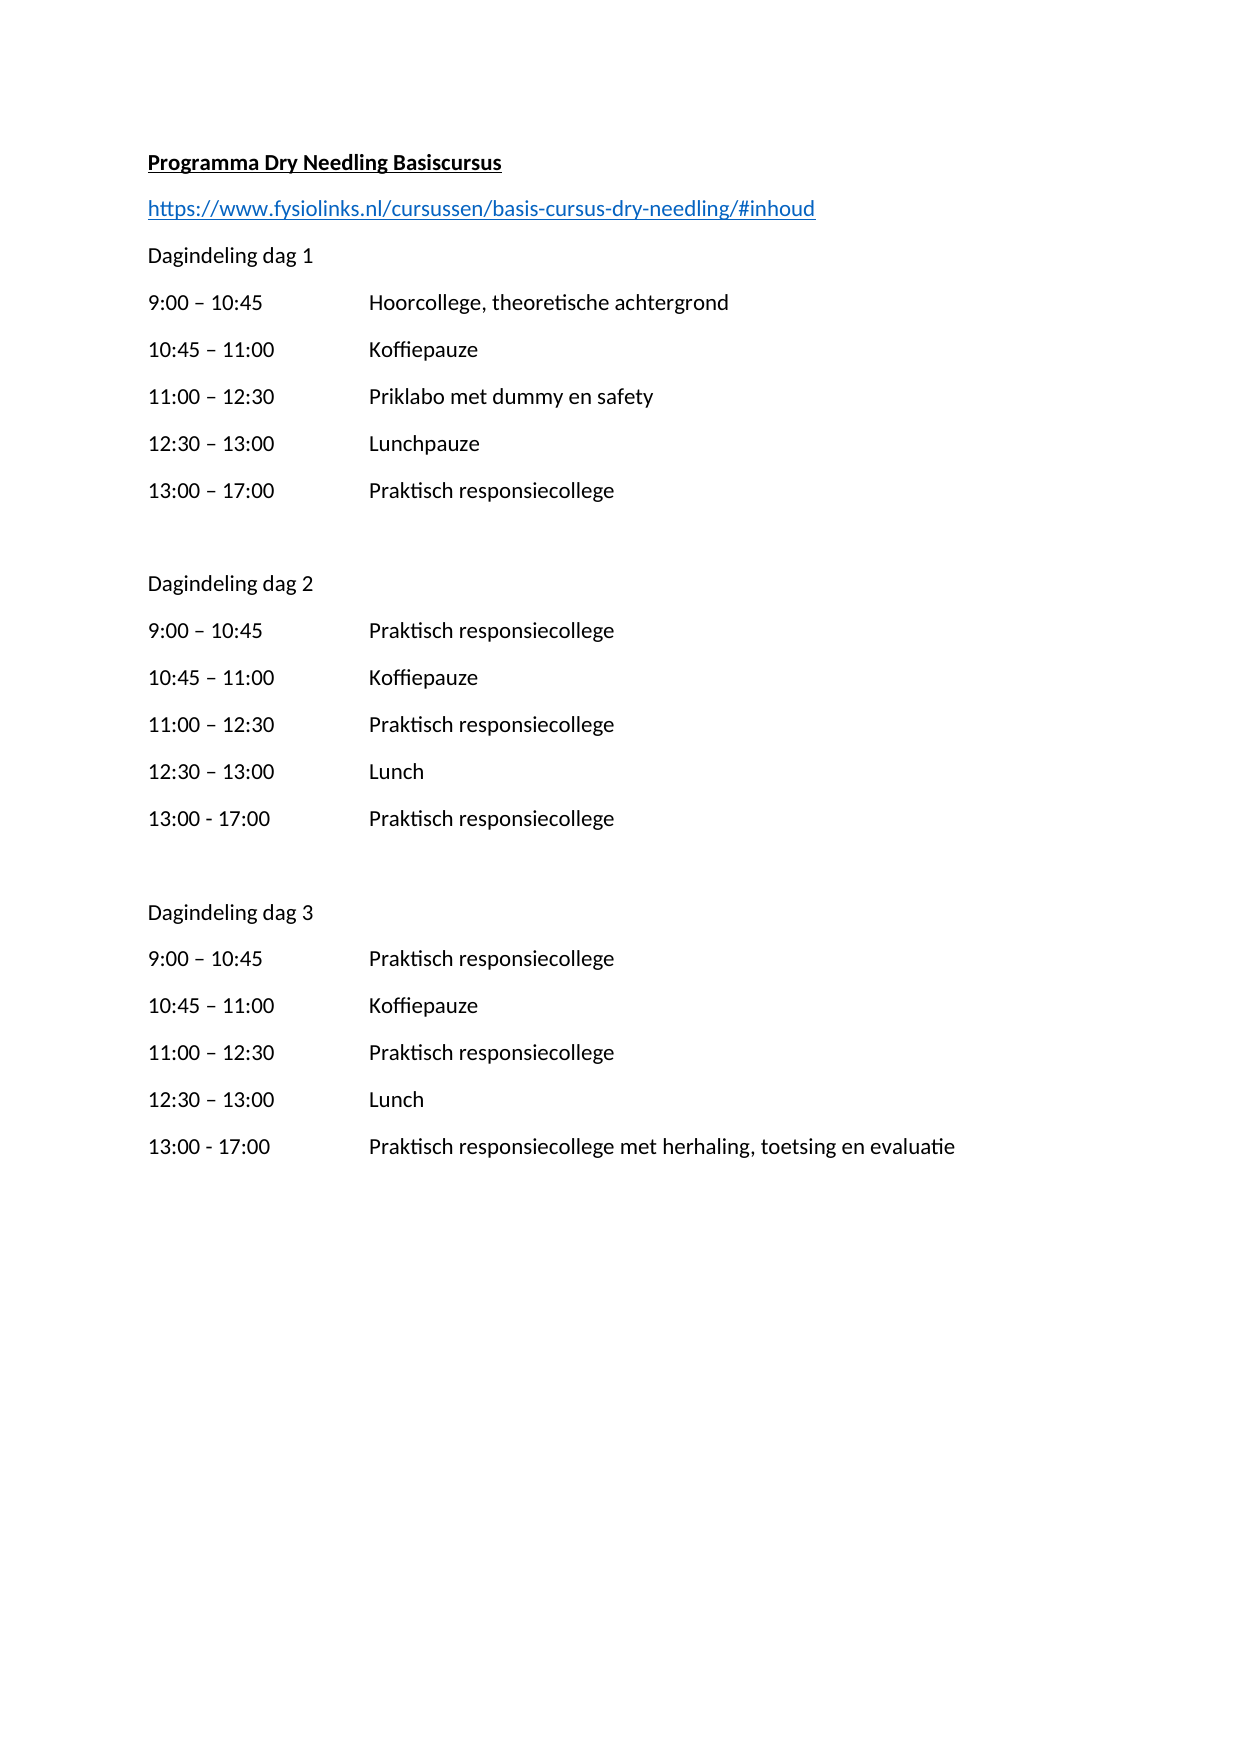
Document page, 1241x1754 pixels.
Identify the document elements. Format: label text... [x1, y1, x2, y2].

text 13:00 - 17:00 Praktisch responsiecollege [148, 804, 1093, 832]
text 11:00 – 12:30 Praktisch responsiecollege [148, 710, 1093, 738]
text Dagindeling dag 3 [148, 898, 1093, 926]
text 11:00 – 12:30 Praktisch responsiecollege [148, 1038, 1093, 1066]
text 11:00 – 12:30 Priklabo met dummy en safety [148, 382, 1093, 410]
text 10:45 – 11:00 Koffiepauze [148, 335, 1093, 363]
text 13:00 - 17:00 Praktisch responsiecollege met herhaling, toetsing en evaluatie [148, 1132, 1093, 1160]
text Dagindeling dag 2 [148, 569, 1093, 597]
text 13:00 – 17:00 Praktisch responsiecollege [148, 476, 1093, 504]
text 12:30 – 13:00 Lunch [148, 757, 1093, 785]
text 9:00 – 10:45 Praktisch responsiecollege [148, 944, 1093, 972]
text https://www.fysiolinks.nl/cursussen/basis-cursus-dry-needling/#inhoud [148, 194, 1093, 222]
text 10:45 – 11:00 Koffiepauze [148, 663, 1093, 691]
text Programma Dry Needling Basiscursus [148, 148, 1093, 176]
text Dagindeling dag 1 [148, 241, 1093, 269]
text 9:00 – 10:45 Hoorcollege, theoretische achtergrond [148, 288, 1093, 316]
text 12:30 – 13:00 Lunchpauze [148, 429, 1093, 457]
text 12:30 – 13:00 Lunch [148, 1085, 1093, 1113]
text 10:45 – 11:00 Koffiepauze [148, 991, 1093, 1019]
text 9:00 – 10:45 Praktisch responsiecollege [148, 616, 1093, 644]
